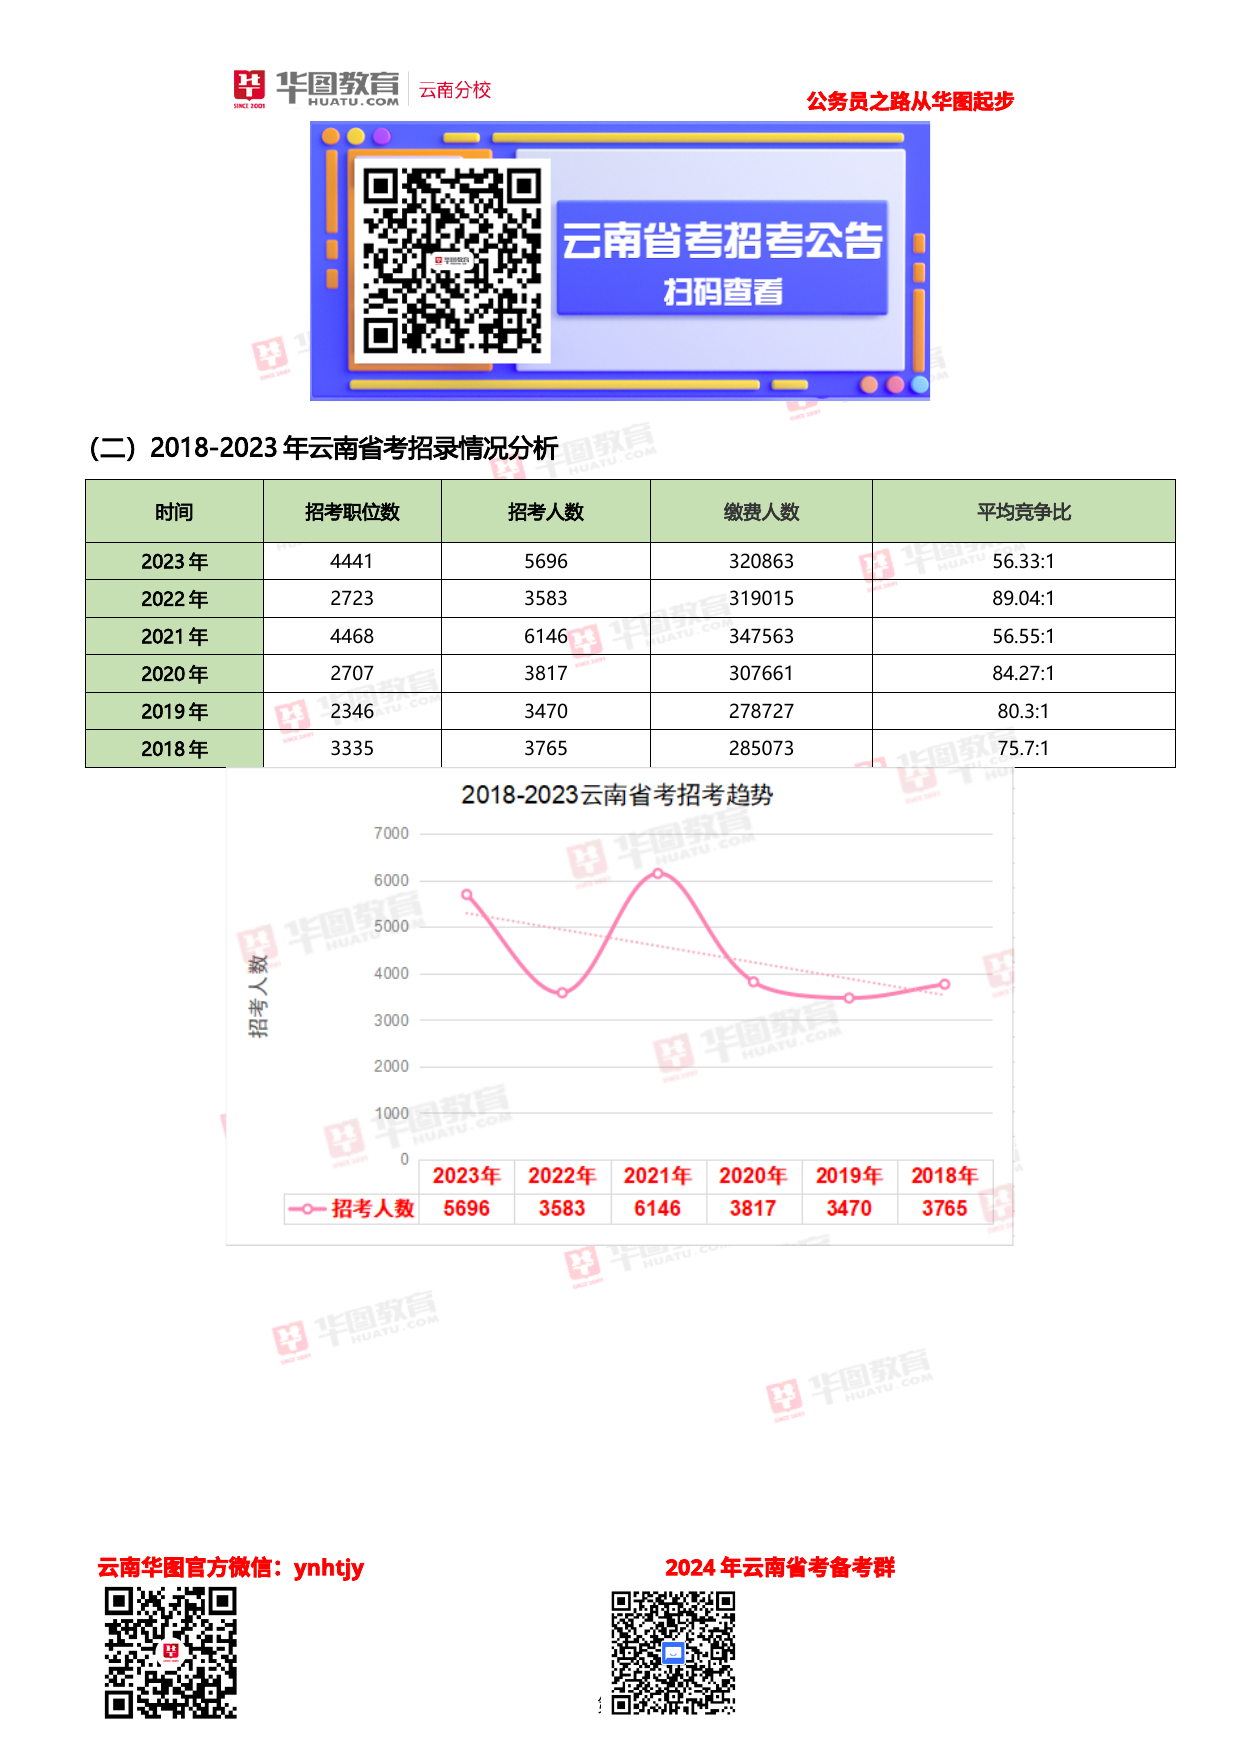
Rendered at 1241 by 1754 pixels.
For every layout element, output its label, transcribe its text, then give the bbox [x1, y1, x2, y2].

table_cell 2018年 [86, 730, 263, 767]
table_cell 75.7:1 [873, 730, 1175, 767]
picture [98, 1580, 243, 1725]
text （二）2018-2023年云南省考招录情况分析 [75, 414, 1165, 479]
table_cell 56.55:1 [873, 618, 1175, 654]
table_cell 2707 [264, 655, 441, 692]
table_cell 5696 [442, 543, 650, 579]
picture [225, 767, 1015, 1246]
table_cell 285073 [651, 730, 872, 767]
table_cell 2022年 [86, 580, 263, 617]
table_cell 307661 [651, 655, 872, 692]
table_cell 2021年 [86, 618, 263, 654]
table_cell 2019年 [86, 693, 263, 729]
table_cell 89.04:1 [873, 580, 1175, 617]
table_cell 320863 [651, 543, 872, 579]
picture [310, 121, 931, 401]
table_cell 2346 [264, 693, 441, 729]
picture [225, 61, 494, 109]
table_cell 3765 [442, 730, 650, 767]
picture [601, 1580, 746, 1725]
table_header 缴费人数 [651, 480, 872, 542]
table_cell 84.27:1 [873, 655, 1175, 692]
table_cell 3335 [264, 730, 441, 767]
table_cell 4468 [264, 618, 441, 654]
table_cell 6146 [442, 618, 650, 654]
table_header 平均竞争比 [873, 480, 1175, 542]
table_cell 80.3:1 [873, 693, 1175, 729]
table_cell 278727 [651, 693, 872, 729]
table_cell 56.33:1 [873, 543, 1175, 579]
table_cell 2023年 [86, 543, 263, 579]
table_header 招考职位数 [264, 480, 441, 542]
table_cell 3817 [442, 655, 650, 692]
table_cell 319015 [651, 580, 872, 617]
table_cell 4441 [264, 543, 441, 579]
table_cell 2020年 [86, 655, 263, 692]
table_header 时间 [86, 480, 263, 542]
table_cell 347563 [651, 618, 872, 654]
table_cell 2723 [264, 580, 441, 617]
table_header 招考人数 [442, 480, 650, 542]
table_cell 3470 [442, 693, 650, 729]
table_cell 3583 [442, 580, 650, 617]
